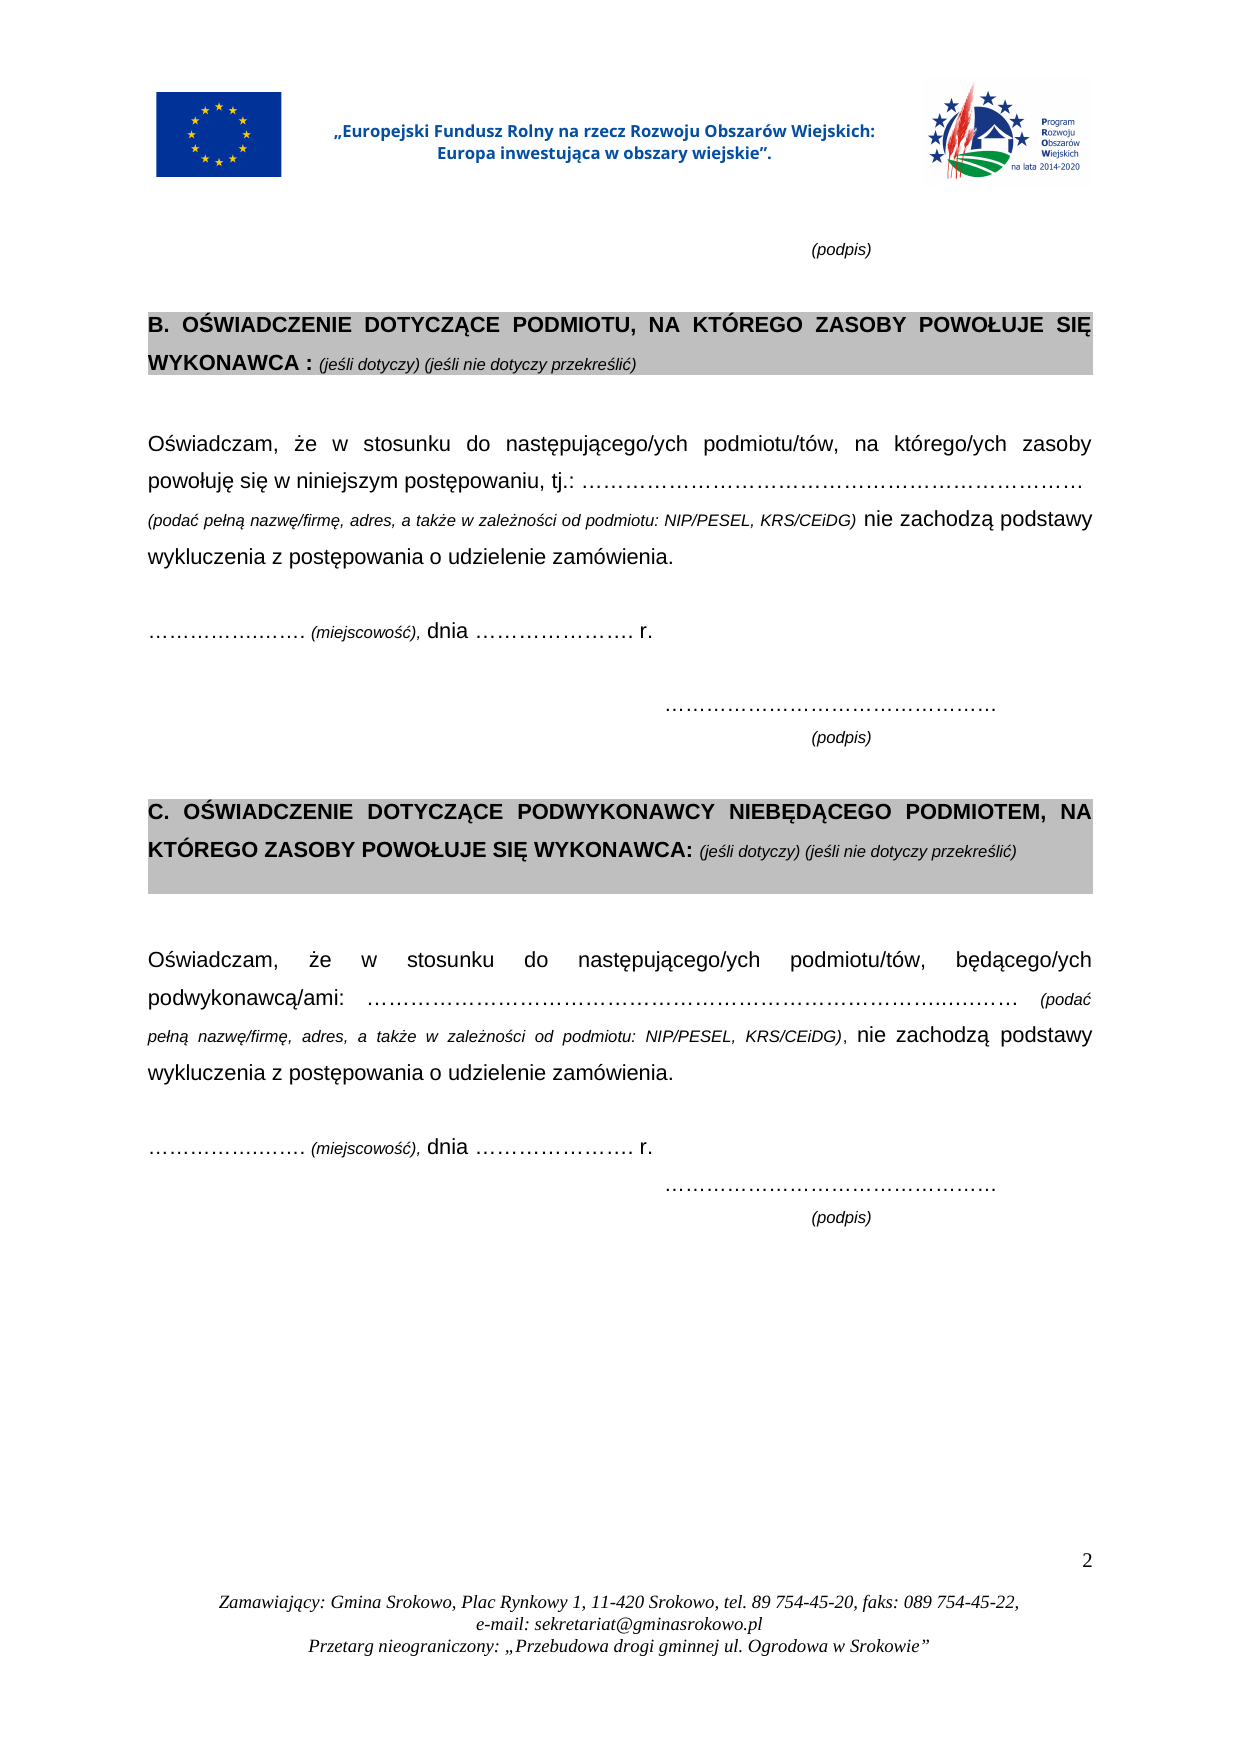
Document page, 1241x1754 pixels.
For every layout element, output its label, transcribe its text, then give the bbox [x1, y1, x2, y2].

text Oświadczam, że w stosunku do następującego/ych podmiotu/tów, będącego/ych podwykonawcą/ami: ……………………………………………………………………..….…… (podać pełną nazwę/firmę, adres, a także w zależności od podmiotu: NIP/PESEL, KRS/CEiDG), nie zachodzą podstawy wykluczenia z postępowania o udzielenie zamówienia. [148, 947, 1093, 1085]
text Oświadczam, że w stosunku do następującego/ych podmiotu/tów, na którego/ych zasoby powołuję się w niniejszym postępowaniu, tj.: …………………………………………………………… (podać pełną nazwę/firmę, adres, a także w zależności od podmiotu: NIP/PESEL, KRS/CEiDG) nie zachodzą podstawy wykluczenia z postępowania o udzielenie zamówienia. [148, 431, 1093, 569]
text (podpis) [738, 1208, 1093, 1227]
text …………….……. (miejscowość), dnia …………………. r. [148, 618, 1093, 643]
text (podpis) [738, 727, 1093, 747]
text ………………………………………… [148, 691, 1093, 715]
text ………………………………………… [148, 1172, 1093, 1196]
picture [921, 76, 1092, 188]
picture [156, 92, 282, 177]
text C. OŚWIADCZENIE DOTYCZĄCE PODWYKONAWCY NIEBĘDĄCEGO PODMIOTEM, NA KTÓREGO ZASOBY POWOŁUJE SIĘ WYKONAWCA: (jeśli dotyczy) (jeśli nie dotyczy przekreślić) [148, 799, 1093, 862]
text (podpis) [738, 240, 1093, 259]
text B. OŚWIADCZENIE DOTYCZĄCE PODMIOTU, NA KTÓREGO ZASOBY POWOŁUJE SIĘ WYKONAWCA : (jeśli dotyczy) (jeśli nie dotyczy przekreślić) [148, 312, 1093, 375]
text …………….……. (miejscowość), dnia …………………. r. [148, 1134, 1093, 1159]
